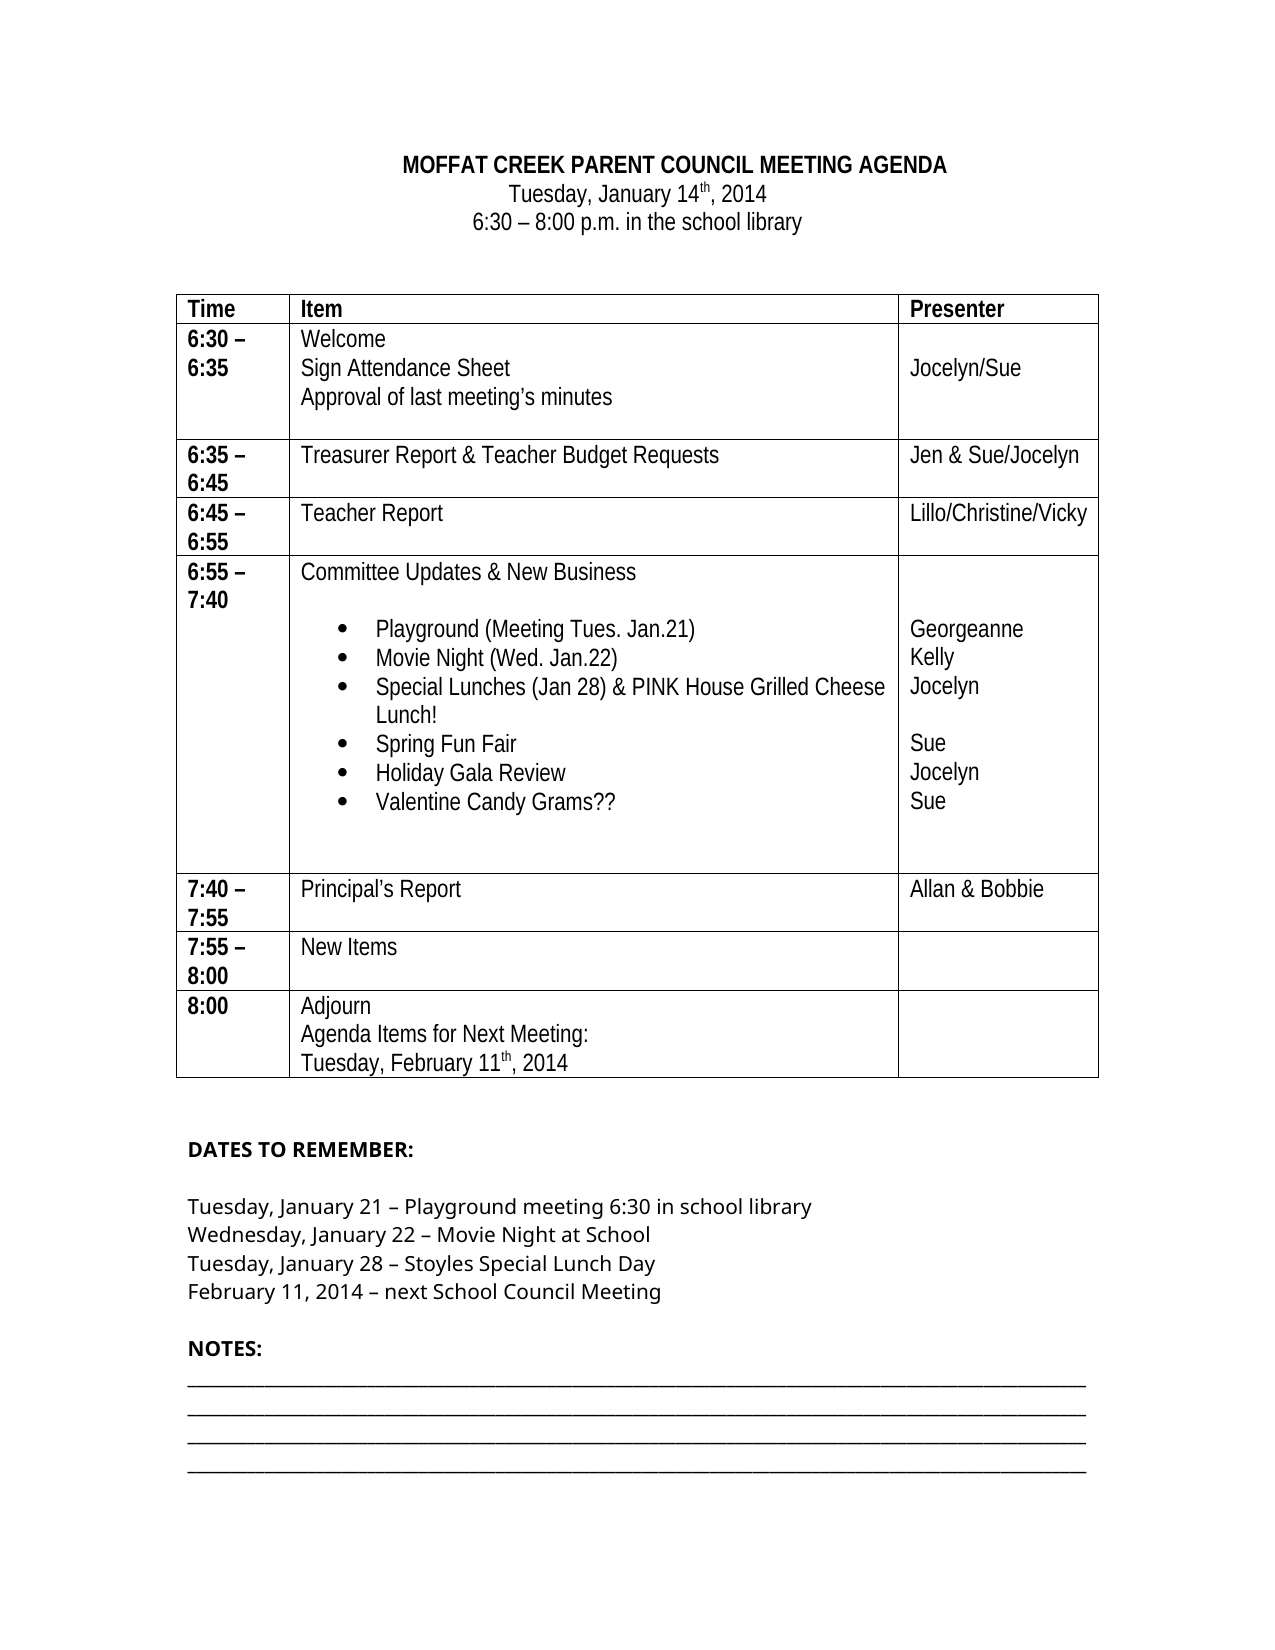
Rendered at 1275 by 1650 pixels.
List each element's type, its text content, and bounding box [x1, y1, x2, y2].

table_cell New Items [290, 932, 898, 989]
text MOFFAT CREEK PARENT COUNCIL MEETING AGENDA [187, 150, 1087, 179]
text Tuesday, January 28 – Stoyles Special Lunch Day [187, 1249, 1087, 1277]
table_cell 6:55 – 7:40 [177, 556, 289, 873]
table_header Item [290, 295, 898, 323]
table_cell Georgeanne Kelly Jocelyn Sue Jocelyn Sue [899, 556, 1098, 873]
table_cell Teacher Report [290, 498, 898, 555]
text NOTES: [187, 1334, 1087, 1362]
text February 11, 2014 – next School Council Meeting [187, 1277, 1087, 1306]
table_cell 6:35 – 6:45 [177, 440, 289, 497]
table_cell Committee Updates & New Business Playground (Meeting Tues. Jan.21) Movie Night (Wed. Jan.22) Special Lunches (Jan 28) & PINK House Grilled Cheese Lunch! Spring Fun Fair Holiday Gala Review Valentine Candy Grams?? [290, 556, 898, 873]
table_cell Jen & Sue/Jocelyn [899, 440, 1098, 497]
table_cell [899, 932, 1098, 989]
text Tuesday, January 21 – Playground meeting 6:30 in school library [187, 1192, 1087, 1220]
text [187, 1362, 1087, 1476]
table_cell Treasurer Report & Teacher Budget Requests [290, 440, 898, 497]
text DATES TO REMEMBER: [187, 1135, 1087, 1163]
table_cell Principal’s Report [290, 874, 898, 931]
table_cell 6:45 – 6:55 [177, 498, 289, 555]
table_cell 6:30 – 6:35 [177, 324, 289, 439]
table_cell 7:55 – 8:00 [177, 932, 289, 989]
text Wednesday, January 22 – Movie Night at School [187, 1220, 1087, 1249]
table_cell Allan & Bobbie [899, 874, 1098, 931]
table_cell [899, 991, 1098, 1077]
table_cell Adjourn Agenda Items for Next Meeting: Tuesday, February 11th, 2014 [290, 991, 898, 1077]
table_cell Lillo/Christine/Vicky [899, 498, 1098, 555]
text 6:30 – 8:00 p.m. in the school library [187, 207, 1087, 236]
table_cell Jocelyn/Sue [899, 324, 1098, 439]
table_cell Welcome Sign Attendance Sheet Approval of last meeting’s minutes [290, 324, 898, 439]
table_cell 8:00 [177, 991, 289, 1077]
table_header Presenter [899, 295, 1098, 323]
text Tuesday, January 14th, 2014 [187, 179, 1087, 207]
table_header Time [177, 295, 289, 323]
table_cell 7:40 – 7:55 [177, 874, 289, 931]
